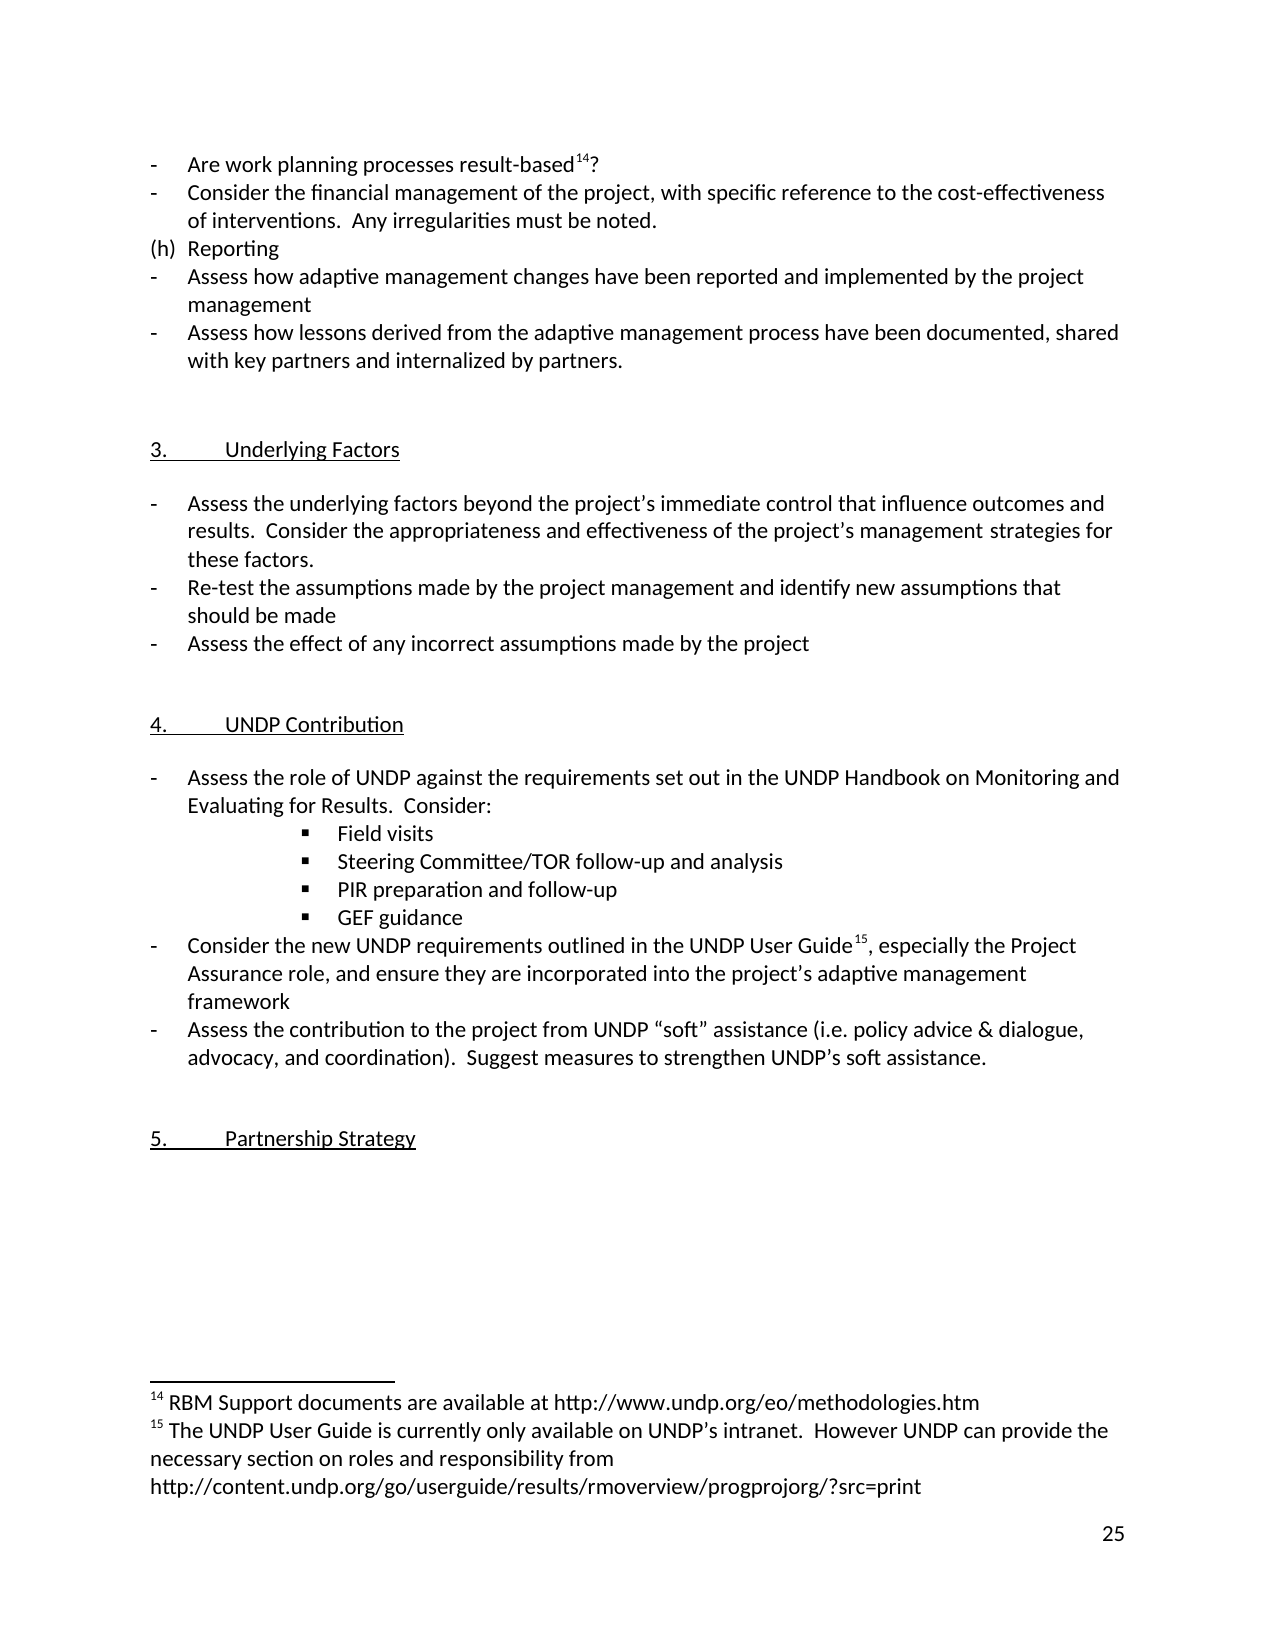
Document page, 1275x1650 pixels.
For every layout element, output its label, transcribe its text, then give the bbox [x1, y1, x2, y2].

list GEF guidance [300, 903, 1125, 931]
list Assess the underlying factors beyond the project’s immediate control that influence outcomes and results. Consider the appropriateness and effectiveness of the project’s management strategies for these factors. [150, 489, 1125, 573]
list PIR preparation and follow-up [300, 875, 1125, 903]
list Are work planning processes result-based? [150, 150, 1125, 178]
list Assess the effect of any incorrect assumptions made by the project [150, 629, 1125, 657]
list Assess how lessons derived from the adaptive management process have been documented, shared with key partners and internalized by partners. [150, 318, 1125, 374]
list Consider the financial management of the project, with specific reference to the cost-effectiveness of interventions. Any irregularities must be noted. [150, 178, 1125, 234]
list Assess the role of UNDP against the requirements set out in the UNDP Handbook on Monitoring and Evaluating for Results. Consider: [150, 763, 1125, 819]
list Assess how adaptive management changes have been reported and implemented by the project management [150, 262, 1125, 318]
text 4. UNDP Contribution [150, 710, 1125, 738]
text 5. Partnership Strategy [150, 1124, 1125, 1152]
list Re-test the assumptions made by the project management and identify new assumptions that should be made [150, 573, 1125, 629]
list Field visits [300, 819, 1125, 847]
text 3. Underlying Factors [150, 436, 1125, 464]
list Reporting [150, 234, 1125, 262]
list Consider the new UNDP requirements outlined in the UNDP User Guide, especially the Project Assurance role, and ensure they are incorporated into the project’s adaptive management framework [150, 931, 1125, 1015]
list Steering Committee/TOR follow-up and analysis [300, 847, 1125, 875]
list Assess the contribution to the project from UNDP “soft” assistance (i.e. policy advice & dialogue, advocacy, and coordination). Suggest measures to strengthen UNDP’s soft assistance. [150, 1015, 1125, 1071]
